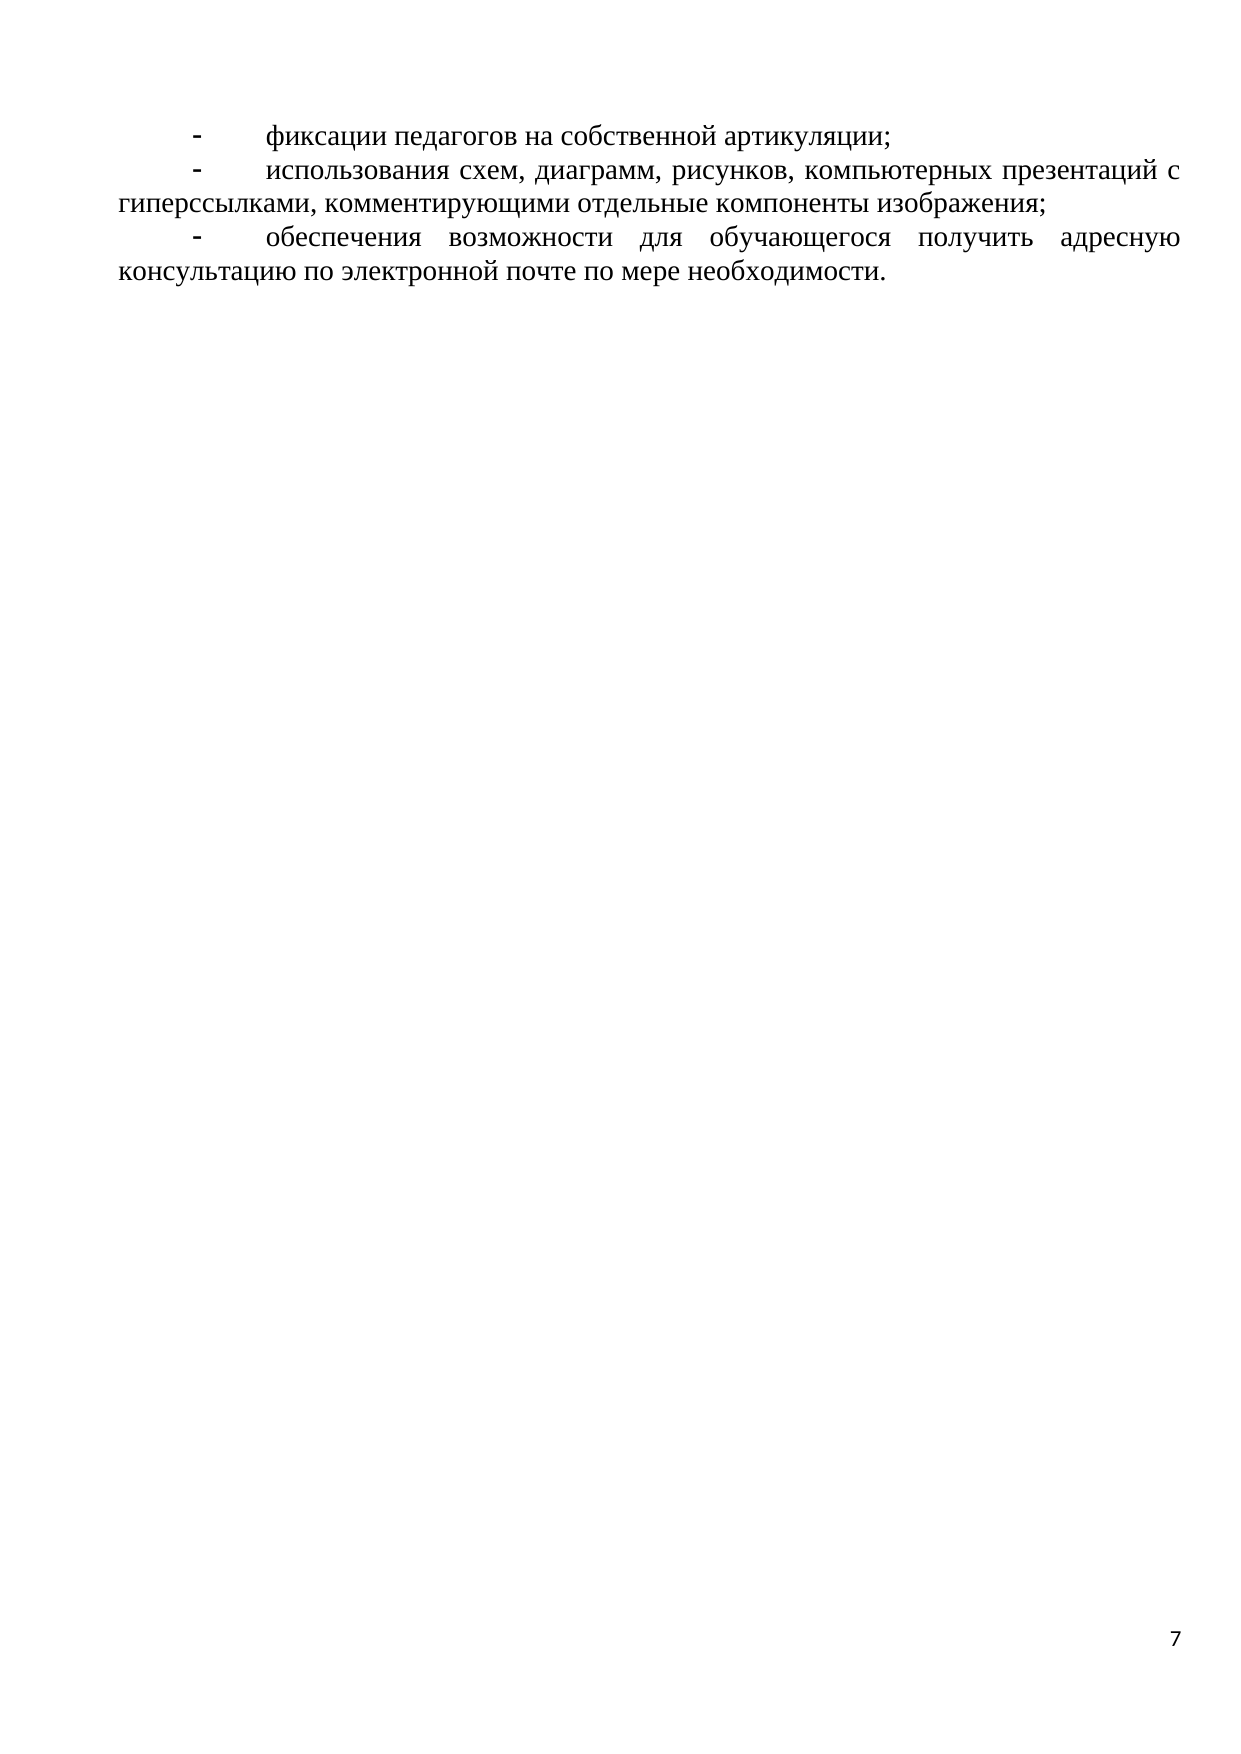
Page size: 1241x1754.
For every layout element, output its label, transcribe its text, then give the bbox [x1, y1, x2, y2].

list обеспечения возможности для обучающегося получить адресную консультацию по электронной почте по мере необходимости. [118, 219, 1181, 286]
list использования схем, диаграмм, рисунков, компьютерных презентаций с гиперссылками, комментирующими отдельные компоненты изображения; [118, 152, 1181, 219]
list фиксации педагогов на собственной артикуляции; [118, 118, 1181, 152]
